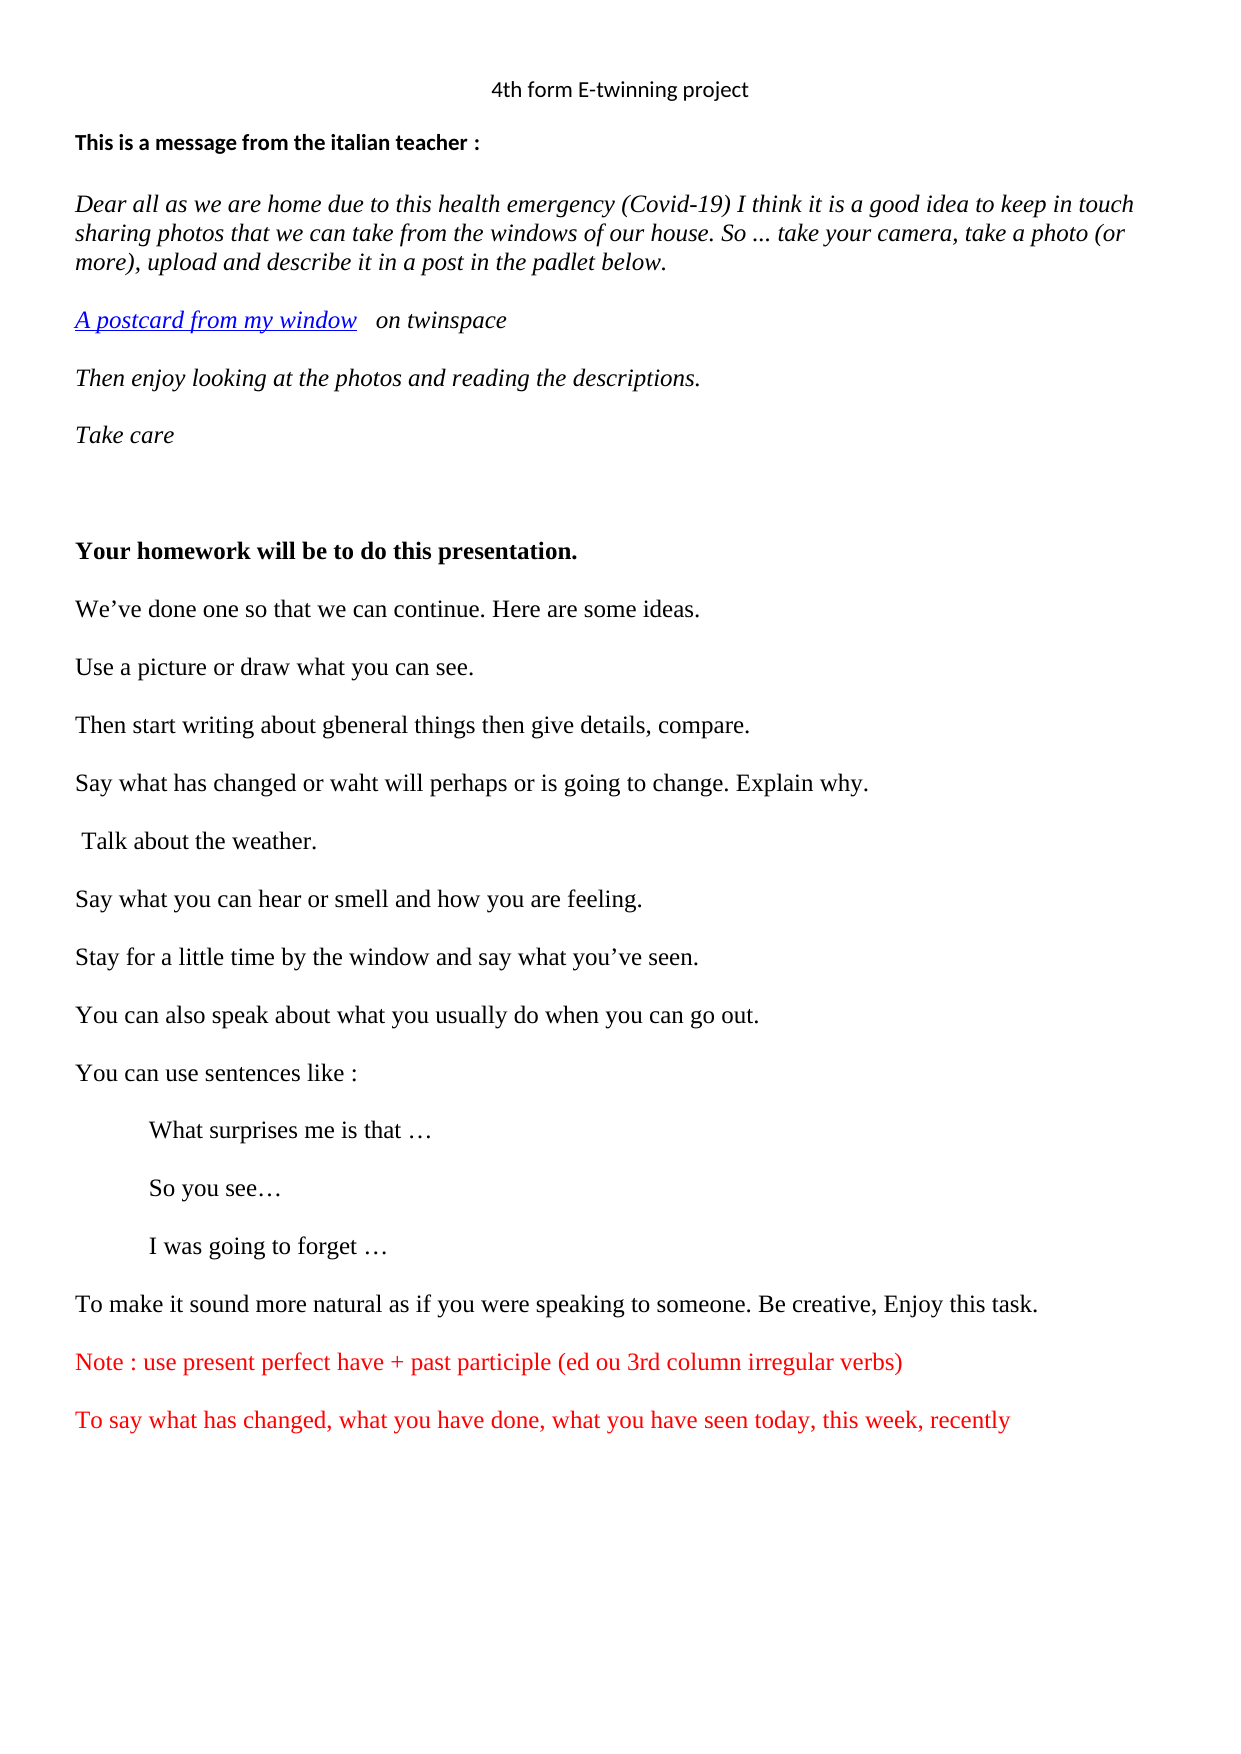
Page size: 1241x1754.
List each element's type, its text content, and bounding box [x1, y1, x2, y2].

text You can also speak about what you usually do when you can go out. [75, 1000, 1165, 1028]
text Note : use present perfect have + past participle (ed ou 3rd column irregular verbs) [75, 1347, 1165, 1376]
text So you see… [75, 1173, 1165, 1202]
text To make it sound more natural as if you were speaking to someone. Be creative, Enjoy this task. [75, 1289, 1165, 1318]
text Say what you can hear or smell and how you are feeling. [75, 884, 1165, 913]
text This is a message from the italian teacher : [75, 128, 1165, 156]
text A postcard from my window on twinspace [75, 305, 1165, 333]
text Use a picture or draw what you can see. [75, 652, 1165, 681]
text Take care [75, 421, 1165, 449]
text We’ve done one so that we can continue. Here are some ideas. [75, 594, 1165, 623]
text Then start writing about gbeneral things then give details, compare. [75, 710, 1165, 739]
text You can use sentences like : [75, 1058, 1165, 1086]
text 4th form E-twinning project [75, 75, 1165, 103]
text Then enjoy looking at the photos and reading the descriptions. [75, 363, 1165, 391]
text I was going to forget … [75, 1231, 1165, 1260]
text Stay for a little time by the window and say what you’ve seen. [75, 942, 1165, 971]
text What surprises me is that … [75, 1116, 1165, 1144]
text To say what has changed, what you have done, what you have seen today, this week, recently [75, 1405, 1165, 1434]
text Your homework will be to do this presentation. [75, 536, 1165, 565]
text Talk about the weather. [75, 826, 1165, 855]
text Say what has changed or waht will perhaps or is going to change. Explain why. [75, 768, 1165, 797]
text Dear all as we are home due to this health emergency (Covid-19) I think it is a good idea to keep in touch sharing photos that we can take from the windows of our house. So ... take your camera, take a photo (or more), upload and describe it in a post in the padlet below. [75, 189, 1165, 276]
